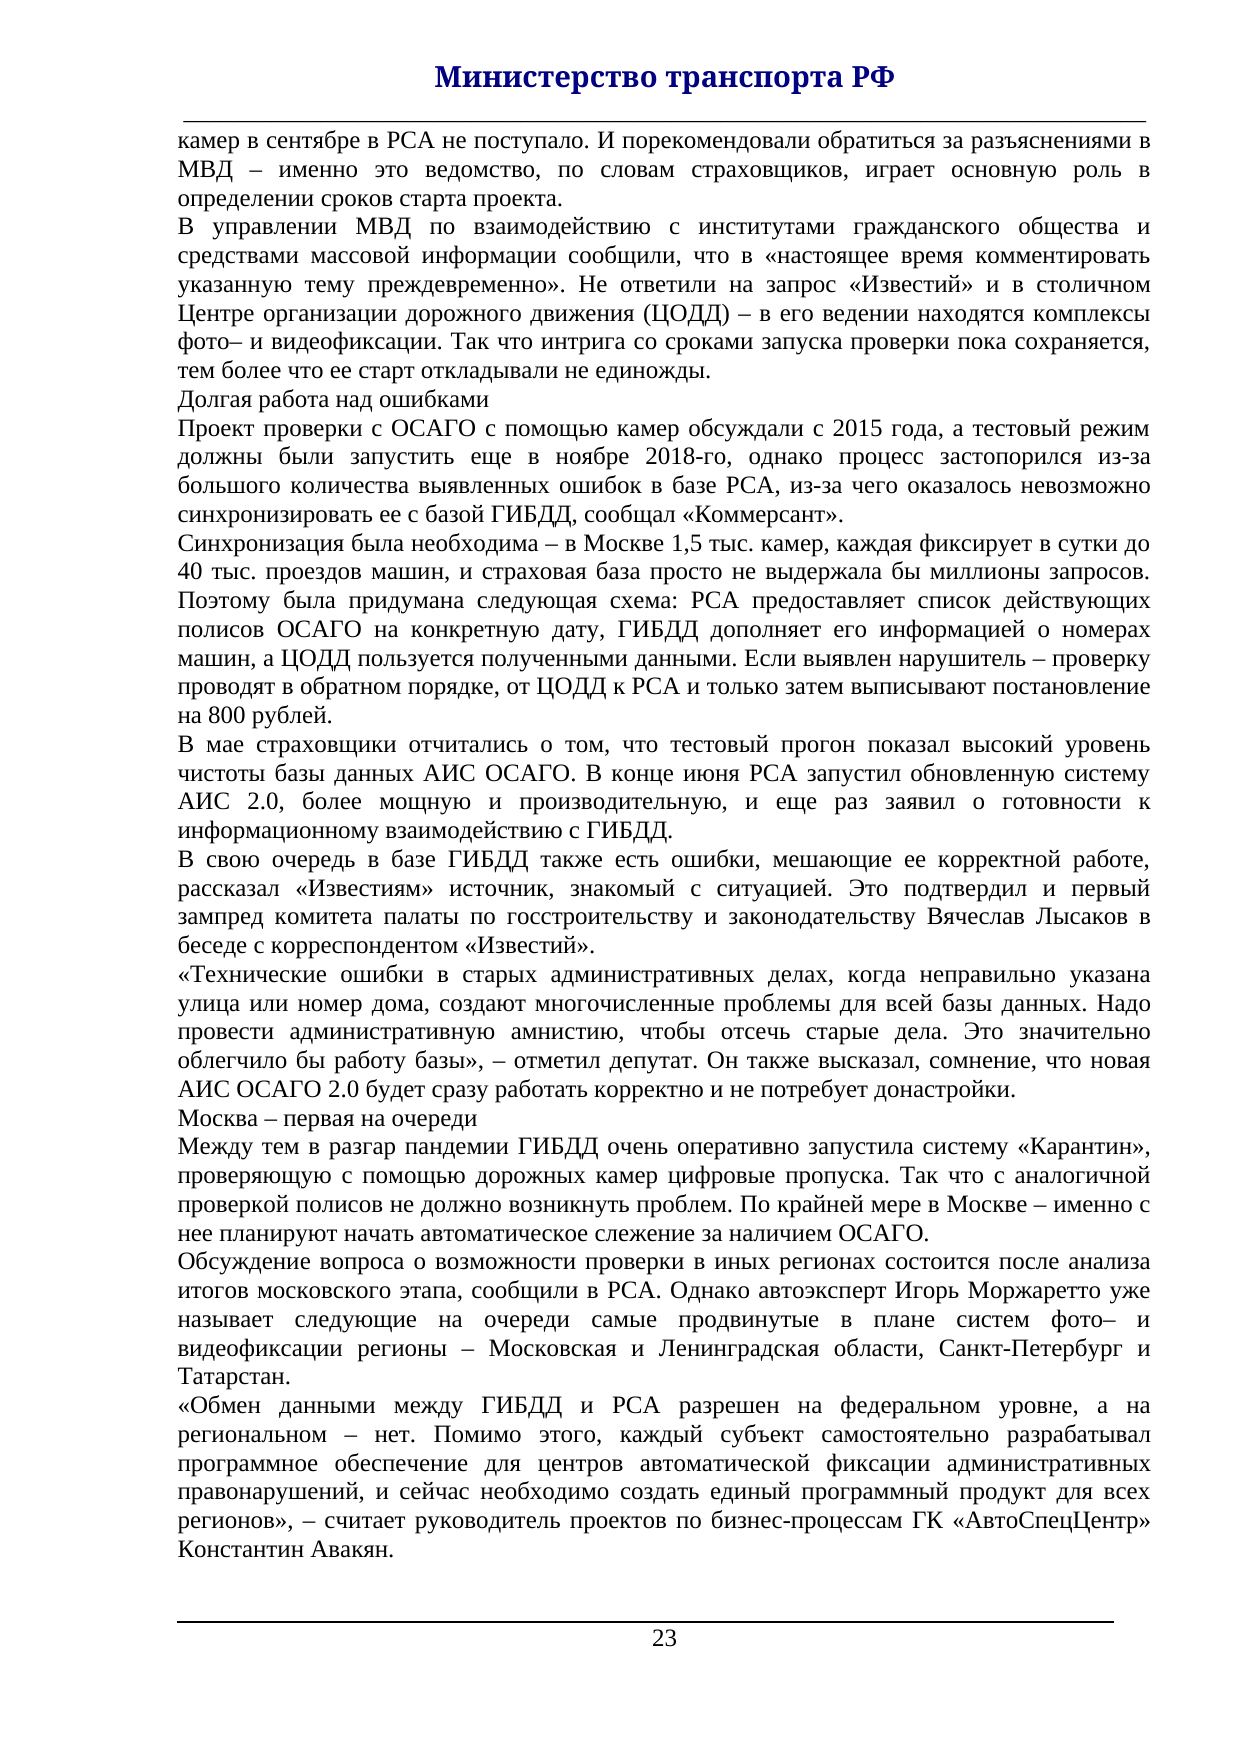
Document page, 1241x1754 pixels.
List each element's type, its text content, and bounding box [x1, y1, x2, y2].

text «Обмен данными между ГИБДД и РСА разрешен на федеральном уровне, а на региональном – нет. Помимо этого, каждый субъект самостоятельно разрабатывал программное обеспечение для центров автоматической фиксации административных правонарушений, и сейчас необходимо создать единый программный продукт для всех регионов», – считает руководитель проектов по бизнес-процессам ГК «АвтоСпецЦентр» Константин Авакян. [177, 1390, 1152, 1563]
text Между тем в разгар пандемии ГИБДД очень оперативно запустила систему «Карантин», проверяющую с помощью дорожных камер цифровые пропуска. Так что с аналогичной проверкой полисов не должно возникнуть проблем. По крайней мере в Москве – именно с нее планируют начать автоматическое слежение за наличием ОСАГО. [177, 1131, 1152, 1246]
text В свою очередь в базе ГИБДД также есть ошибки, мешающие ее корректной работе, рассказал «Известиям» источник, знакомый с ситуацией. Это подтвердил и первый зампред комитета палаты по госстроительству и законодательству Вячеслав Лысаков в беседе с корреспондентом «Известий». [177, 844, 1152, 959]
text Проект проверки с ОСАГО с помощью камер обсуждали с 2015 года, а тестовый режим должны были запустить еще в ноябре 2018-го, однако процесс застопорился из-за большого количества выявленных ошибок в базе РСА, из-за чего оказалось невозможно синхронизировать ее с базой ГИБДД, сообщал «Коммерсант». [177, 413, 1152, 528]
text Долгая работа над ошибками [177, 384, 1152, 413]
text «Технические ошибки в старых административных делах, когда неправильно указана улица или номер дома, создают многочисленные проблемы для всей базы данных. Надо провести административную амнистию, чтобы отсечь старые дела. Это значительно облегчило бы работу базы», – отметил депутат. Он также высказал, сомнение, что новая АИС ОСАГО 2.0 будет сразу работать корректно и не потребует донастройки. [177, 959, 1152, 1103]
text В мае страховщики отчитались о том, что тестовый прогон показал высокий уровень чистоты базы данных АИС ОСАГО. В конце июня РСА запустил обновленную систему АИС 2.0, более мощную и производительную, и еще раз заявил о готовности к информационному взаимодействию с ГИБДД. [177, 729, 1152, 844]
text Синхронизация была необходима – в Москве 1,5 тыс. камер, каждая фиксирует в сутки до 40 тыс. проездов машин, и страховая база просто не выдержала бы миллионы запросов. Поэтому была придумана следующая схема: РСА предоставляет список действующих полисов ОСАГО на конкретную дату, ГИБДД дополняет его информацией о номерах машин, а ЦОДД пользуется полученными данными. Если выявлен нарушитель – проверку проводят в обратном порядке, от ЦОДД к РСА и только затем выписывают постановление на 800 рублей. [177, 528, 1152, 729]
text В управлении МВД по взаимодействию с институтами гражданского общества и средствами массовой информации сообщили, что в «настоящее время комментировать указанную тему преждевременно». Не ответили на запрос «Известий» и в столичном Центре организации дорожного движения (ЦОДД) – в его ведении находятся комплексы фото– и видеофиксации. Так что интрига со сроками запуска проверки пока сохраняется, тем более что ее старт откладывали не единожды. [177, 211, 1152, 384]
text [177, 125, 1152, 211]
text Обсуждение вопроса о возможности проверки в иных регионах состоится после анализа итогов московского этапа, сообщили в РСА. Однако автоэксперт Игорь Моржаретто уже называет следующие на очереди самые продвинутые в плане систем фото– и видеофиксации регионы – Московская и Ленинградская области, Санкт-Петербург и Татарстан. [177, 1246, 1152, 1390]
text Москва – первая на очереди [177, 1103, 1152, 1131]
